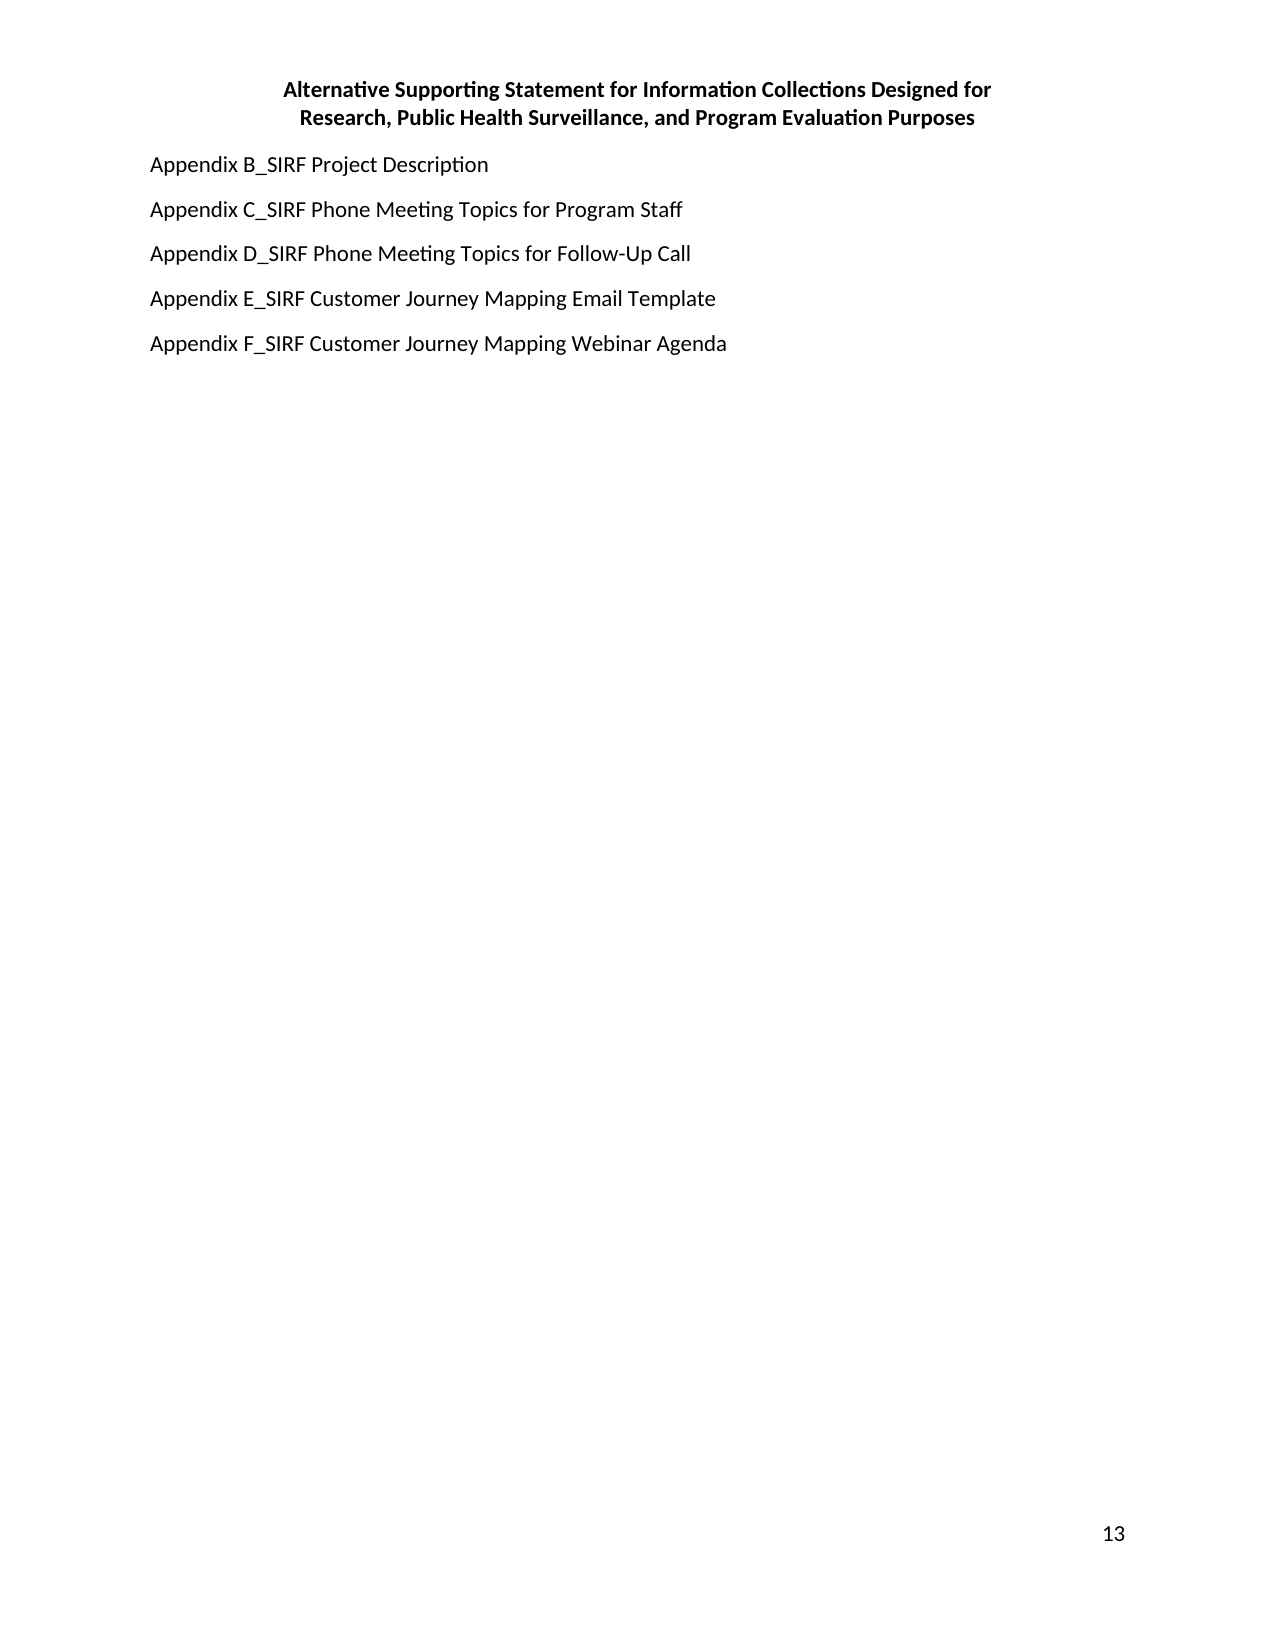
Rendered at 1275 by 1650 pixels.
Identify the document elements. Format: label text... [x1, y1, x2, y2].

text Appendix F_SIRF Customer Journey Mapping Webinar Agenda [150, 329, 1125, 357]
text Appendix C_SIRF Phone Meeting Topics for Program Staff [150, 195, 1125, 223]
text Appendix D_SIRF Phone Meeting Topics for Follow-Up Call [150, 239, 1125, 267]
text Appendix E_SIRF Customer Journey Mapping Email Template [150, 284, 1125, 312]
text Appendix B_SIRF Project Description [150, 150, 1125, 178]
